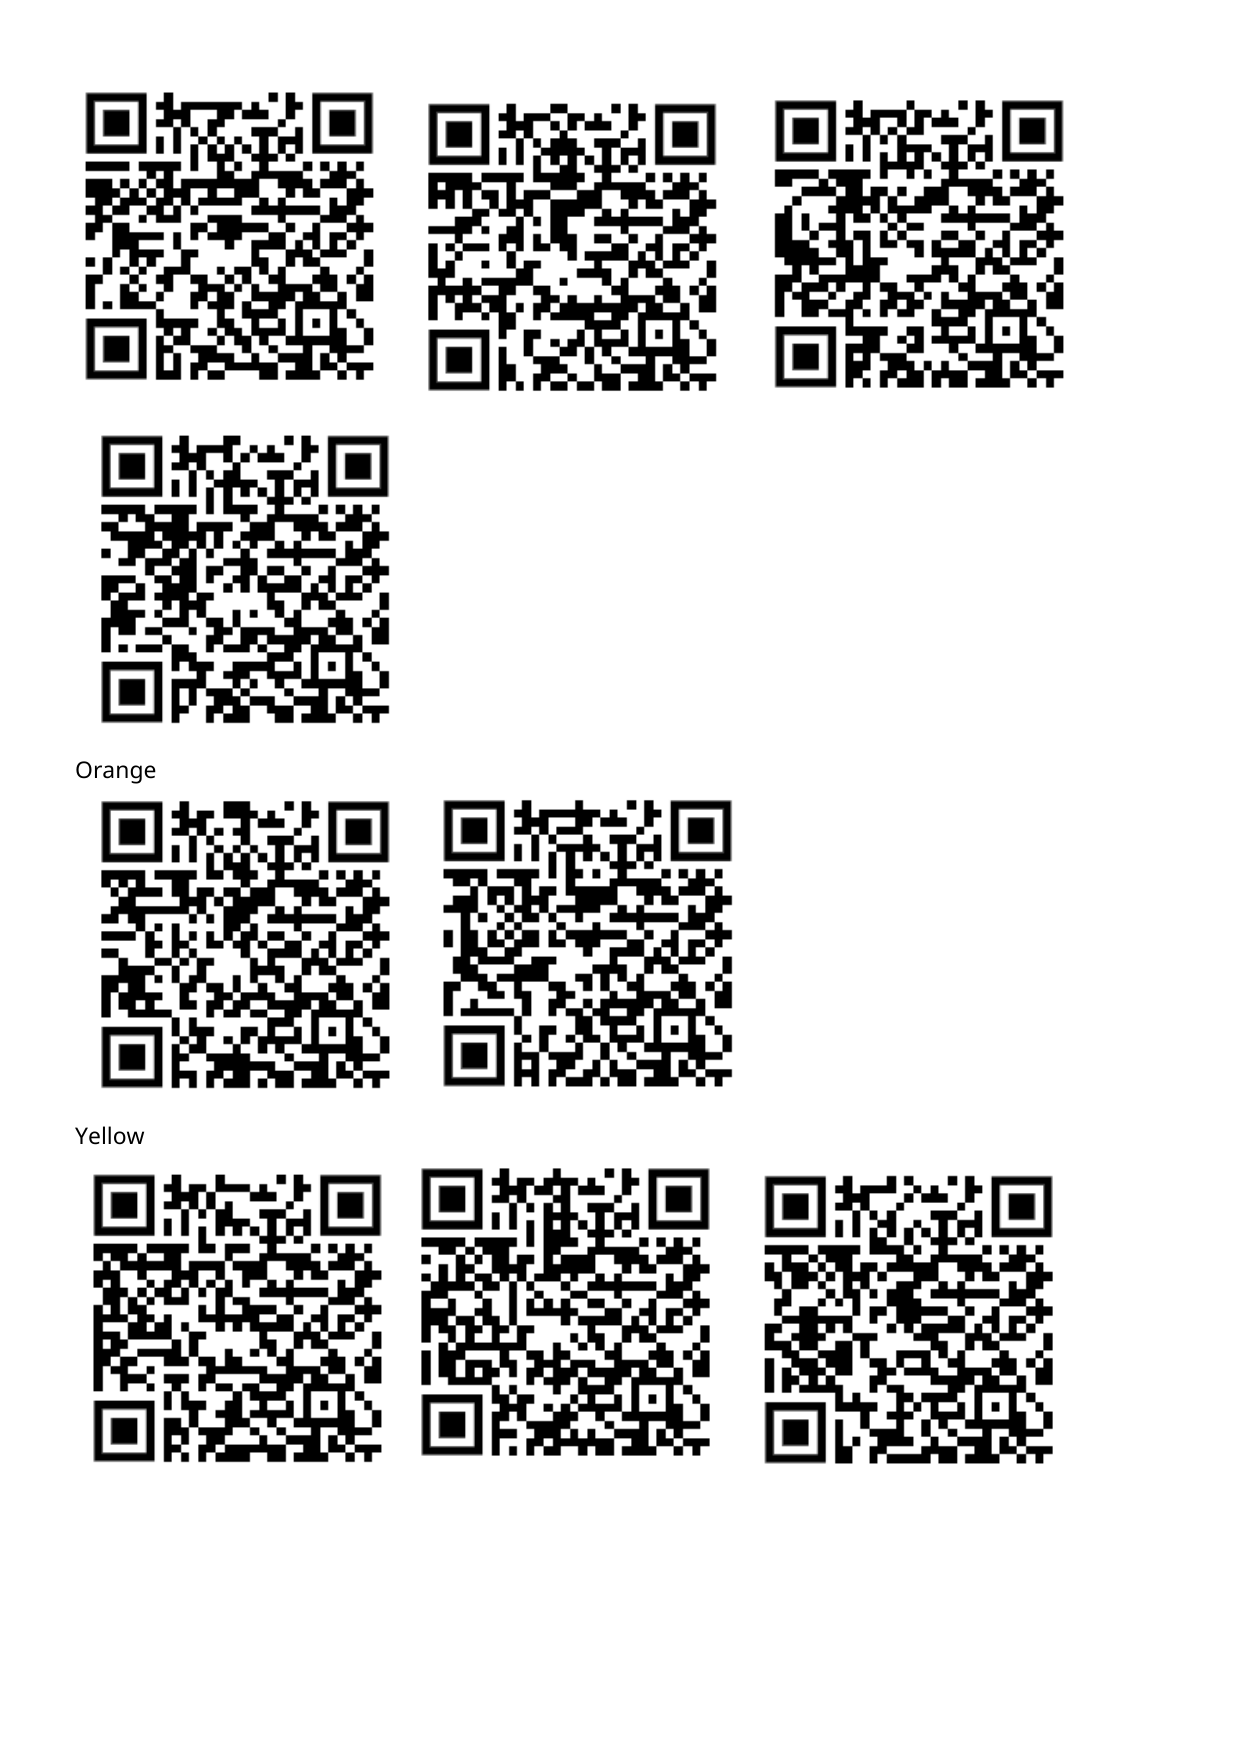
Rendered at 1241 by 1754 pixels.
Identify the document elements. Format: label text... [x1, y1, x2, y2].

picture [425, 788, 751, 1118]
picture [402, 90, 743, 413]
picture [75, 1164, 402, 1481]
picture [740, 1160, 1078, 1481]
picture [75, 789, 421, 1118]
picture [747, 86, 1084, 413]
picture [75, 414, 408, 753]
text Orange [75, 754, 1165, 786]
text Yellow [75, 1120, 1165, 1151]
picture [406, 1153, 735, 1481]
picture [75, 75, 397, 413]
